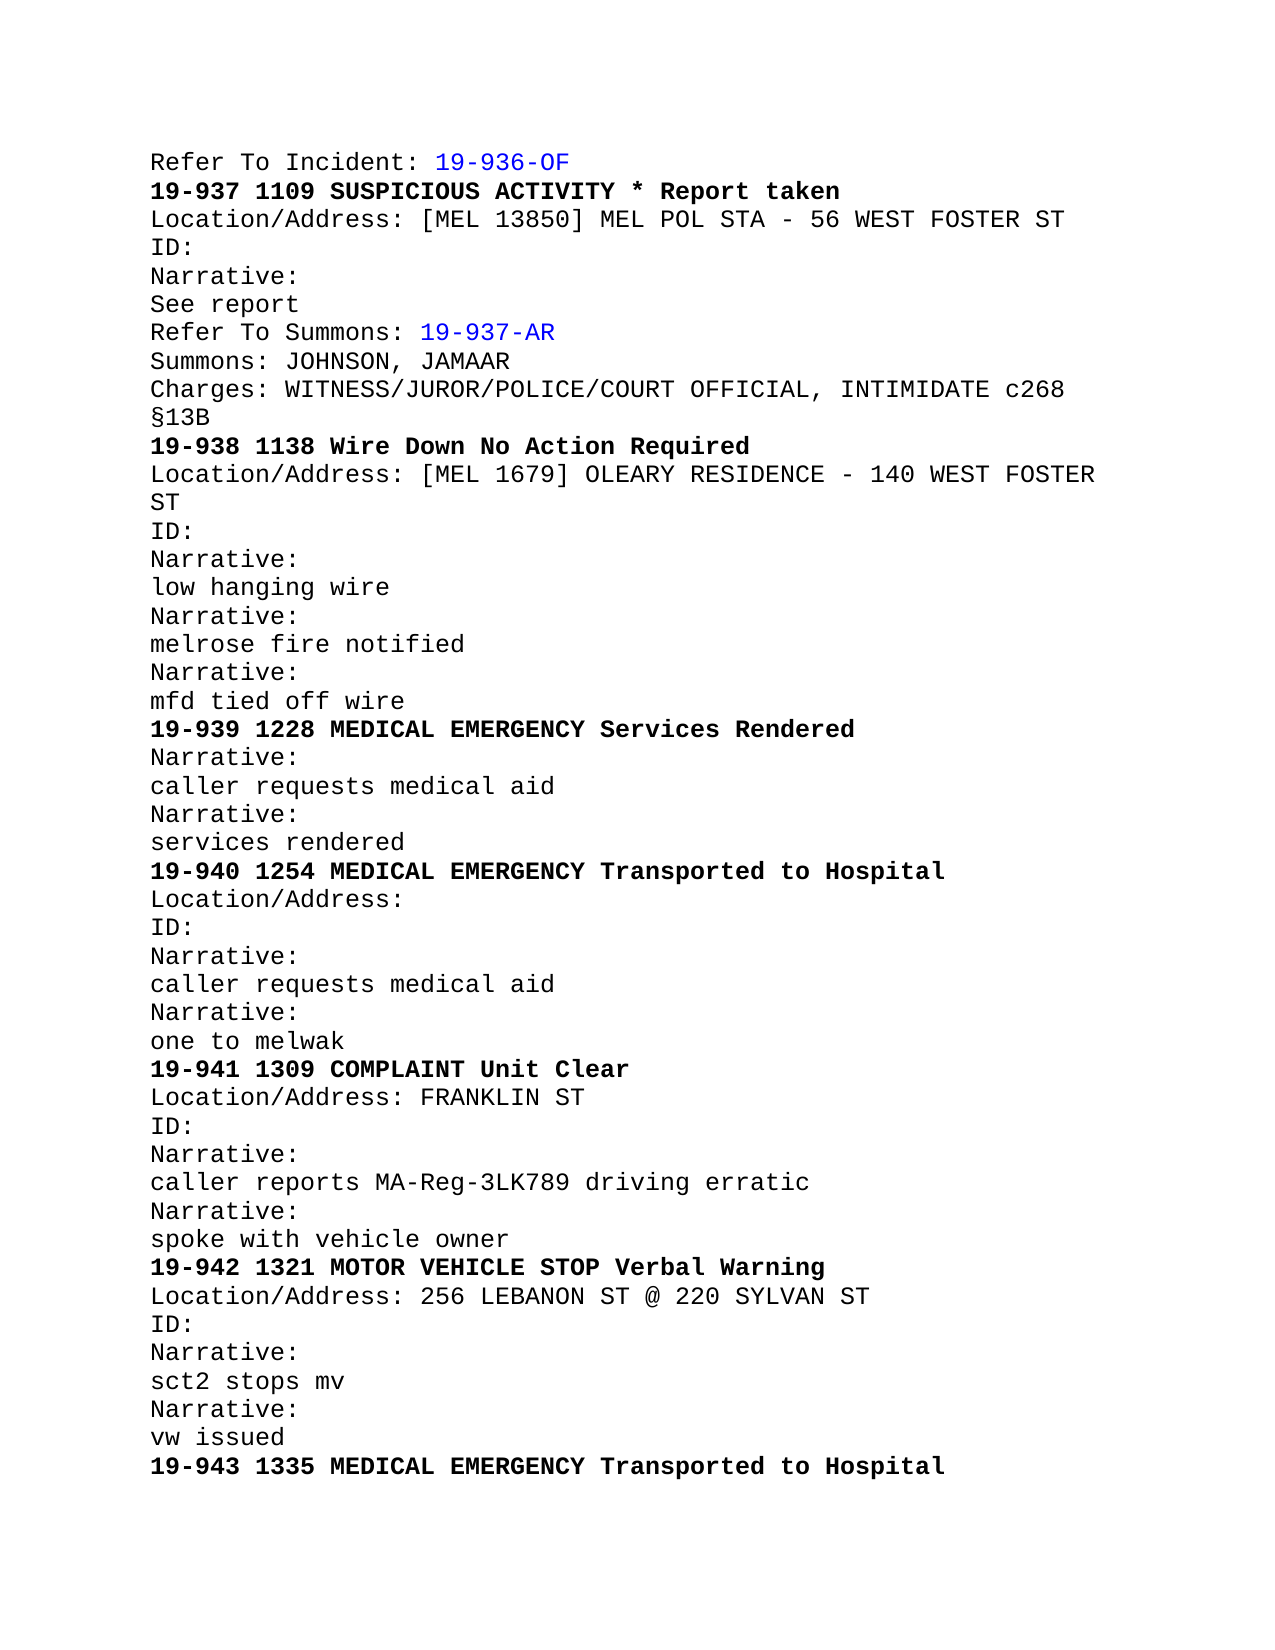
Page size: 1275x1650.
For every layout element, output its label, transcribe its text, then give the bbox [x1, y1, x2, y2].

text Location/Address: FRANKLIN ST [150, 1085, 1125, 1113]
text mfd tied off wire [150, 688, 1125, 717]
text caller requests medical aid [150, 773, 1125, 802]
text Narrative: [150, 1340, 1125, 1368]
text Summons: JOHNSON, JAMAAR [150, 348, 1125, 377]
text Narrative: [150, 1000, 1125, 1028]
text Location/Address: [150, 887, 1125, 915]
text 19-941 1309 COMPLAINT Unit Clear [150, 1057, 1125, 1085]
text melrose fire notified [150, 632, 1125, 660]
text ID: [150, 915, 1125, 943]
text Narrative: [150, 802, 1125, 830]
text vw issued [150, 1425, 1125, 1453]
text Narrative: [150, 547, 1125, 575]
text Refer To Incident: 19-936-OF [150, 150, 1125, 178]
text caller requests medical aid [150, 972, 1125, 1000]
text Narrative: [150, 1198, 1125, 1227]
text Narrative: [150, 603, 1125, 632]
text Narrative: [150, 1142, 1125, 1170]
text Location/Address: 256 LEBANON ST @ 220 SYLVAN ST [150, 1283, 1125, 1312]
text 19-939 1228 MEDICAL EMERGENCY Services Rendered [150, 717, 1125, 745]
text Location/Address: [MEL 1679] OLEARY RESIDENCE - 140 WEST FOSTER ST [150, 462, 1125, 518]
text Narrative: [150, 263, 1125, 292]
text 19-937 1109 SUSPICIOUS ACTIVITY * Report taken [150, 178, 1125, 207]
text 19-942 1321 MOTOR VEHICLE STOP Verbal Warning [150, 1255, 1125, 1283]
text 19-940 1254 MEDICAL EMERGENCY Transported to Hospital [150, 858, 1125, 887]
text sct2 stops mv [150, 1368, 1125, 1397]
text low hanging wire [150, 575, 1125, 603]
text Narrative: [150, 745, 1125, 773]
text ID: [150, 235, 1125, 263]
text Refer To Summons: 19-937-AR [150, 320, 1125, 348]
text 19-938 1138 Wire Down No Action Required [150, 433, 1125, 462]
text spoke with vehicle owner [150, 1227, 1125, 1255]
text 19-943 1335 MEDICAL EMERGENCY Transported to Hospital [150, 1453, 1125, 1482]
text services rendered [150, 830, 1125, 858]
text Narrative: [150, 943, 1125, 972]
text ID: [150, 1312, 1125, 1340]
text ID: [150, 1113, 1125, 1142]
text Narrative: [150, 660, 1125, 688]
text Charges: WITNESS/JUROR/POLICE/COURT OFFICIAL, INTIMIDATE c268 §13B [150, 377, 1125, 433]
text Location/Address: [MEL 13850] MEL POL STA - 56 WEST FOSTER ST [150, 207, 1125, 235]
text See report [150, 292, 1125, 320]
text caller reports MA-Reg-3LK789 driving erratic [150, 1170, 1125, 1198]
text Narrative: [150, 1397, 1125, 1425]
text one to melwak [150, 1028, 1125, 1057]
text ID: [150, 518, 1125, 547]
